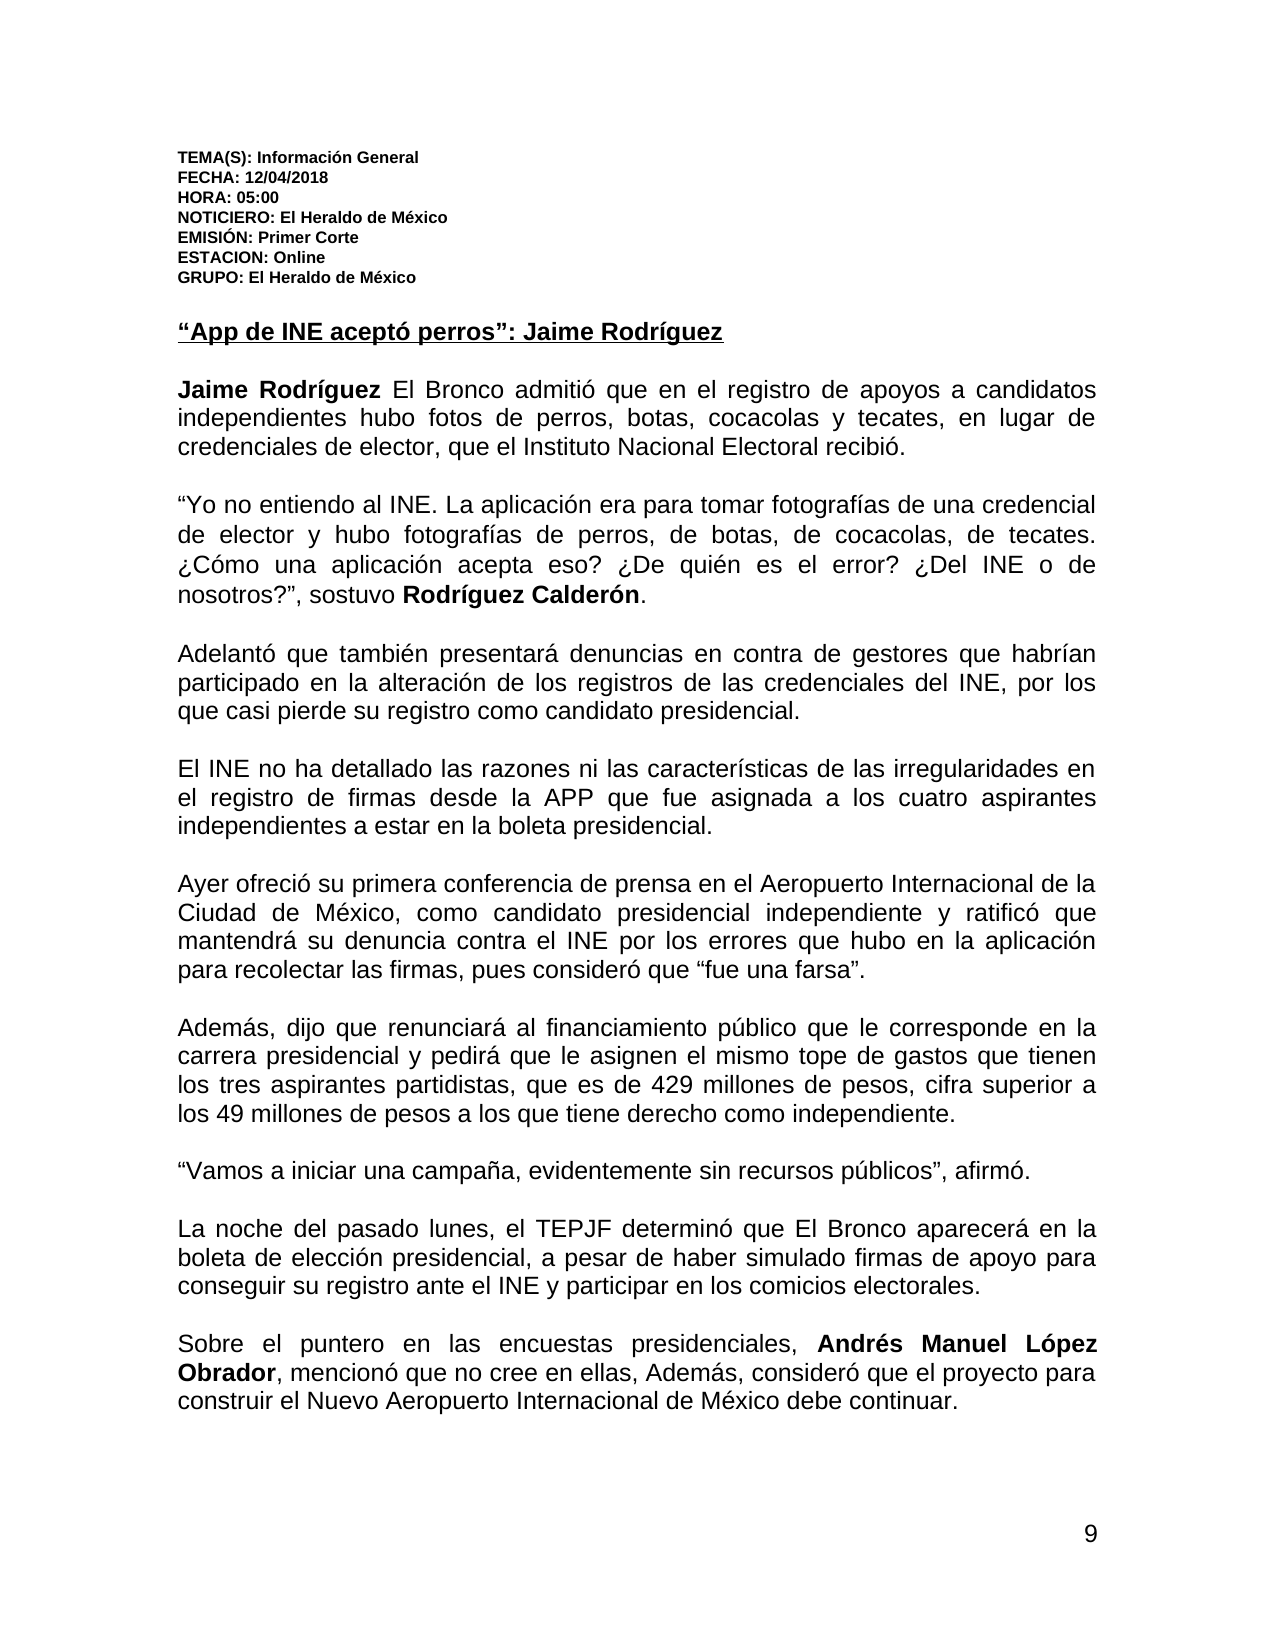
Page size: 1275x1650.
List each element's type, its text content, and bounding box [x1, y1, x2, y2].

text Además, dijo que renunciará al financiamiento público que le corresponde en la carrera presidencial y pedirá que le asignen el mismo tope de gastos que tienen los tres aspirantes partidistas, que es de 429 millones de pesos, cifra superior a los 49 millones de pesos a los que tiene derecho como independiente. [177, 1012, 1098, 1127]
text TEMA(S): Información General [177, 148, 1098, 167]
text La noche del pasado lunes, el TEPJF determinó que El Bronco aparecerá en la boleta de elección presidencial, a pesar de haber simulado firmas de apoyo para conseguir su registro ante el INE y participar en los comicios electorales. [177, 1214, 1098, 1300]
text NOTICIERO: El Heraldo de México [177, 208, 1098, 227]
text FECHA: 12/04/2018 [177, 168, 1098, 187]
text “Vamos a iniciar una campaña, evidentemente sin recursos públicos”, afirmó. [177, 1156, 1098, 1185]
text Ayer ofreció su primera conferencia de prensa en el Aeropuerto Internacional de la Ciudad de México, como candidato presidencial independiente y ratificó que mantendrá su denuncia contra el INE por los errores que hubo en la aplicación para recolectar las firmas, pues consideró que “fue una farsa”. [177, 869, 1098, 984]
text HORA: 05:00 [177, 188, 1098, 207]
text “App de INE aceptó perros”: Jaime Rodríguez [177, 317, 1098, 346]
text EMISIÓN: Primer Corte [177, 228, 1098, 247]
text El INE no ha detallado las razones ni las características de las irregularidades en el registro de firmas desde la APP que fue asignada a los cuatro aspirantes independientes a estar en la boleta presidencial. [177, 754, 1098, 840]
text Sobre el puntero en las encuestas presidenciales, Andrés Manuel López Obrador, mencionó que no cree en ellas, Además, consideró que el proyecto para construir el Nuevo Aeropuerto Internacional de México debe continuar. [177, 1329, 1098, 1415]
text ESTACION: Online [177, 248, 1098, 267]
text Jaime Rodríguez El Bronco admitió que en el registro de apoyos a candidatos independientes hubo fotos de perros, botas, cocacolas y tecates, en lugar de credenciales de elector, que el Instituto Nacional Electoral recibió. [177, 374, 1098, 461]
text GRUPO: El Heraldo de México [177, 268, 1098, 287]
text “Yo no entiendo al INE. La aplicación era para tomar fotografías de una credencial de elector y hubo fotografías de perros, de botas, de cocacolas, de tecates. ¿Cómo una aplicación acepta eso? ¿De quién es el error? ¿Del INE o de nosotros?”, sostuvo Rodríguez Calderón. [177, 489, 1098, 609]
text Adelantó que también presentará denuncias en contra de gestores que habrían participado en la alteración de los registros de las credenciales del INE, por los que casi pierde su registro como candidato presidencial. [177, 639, 1098, 725]
